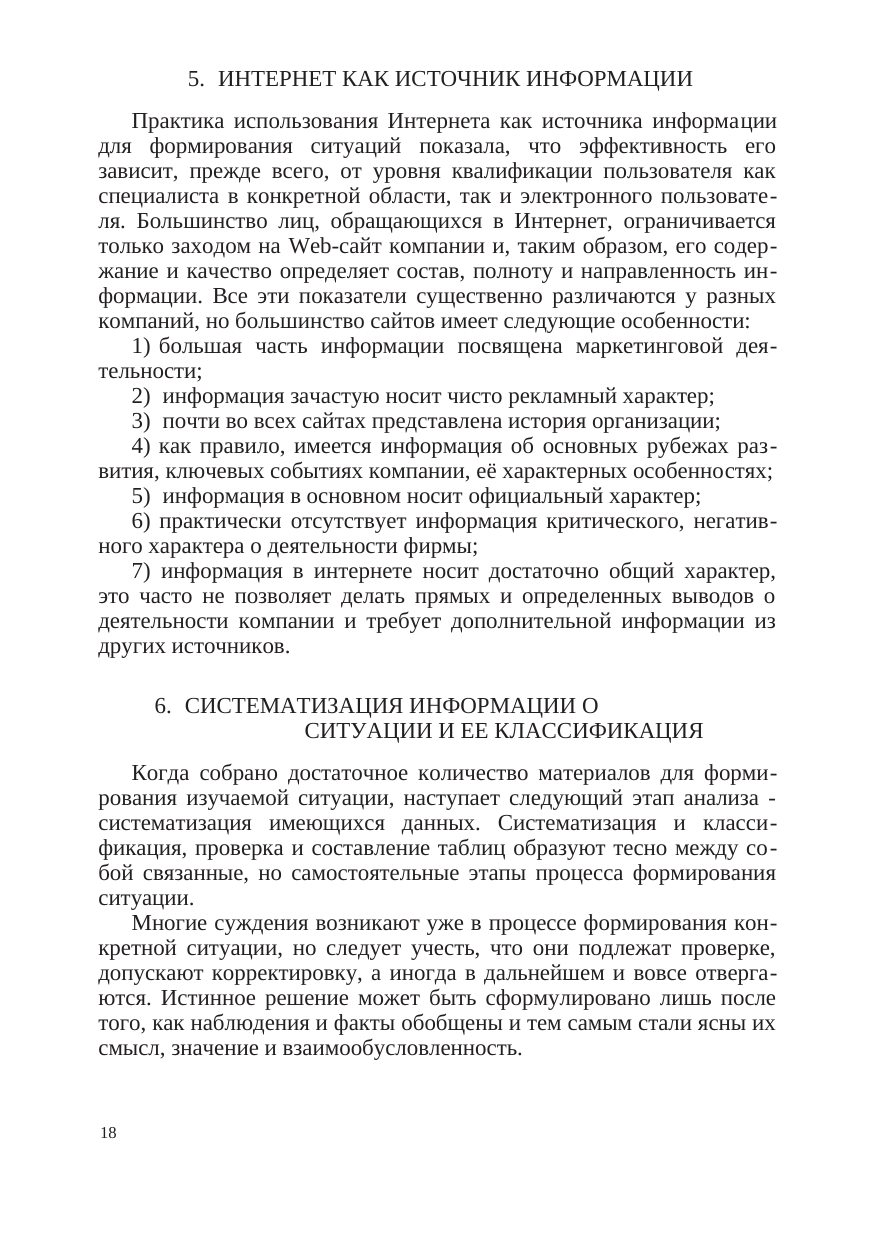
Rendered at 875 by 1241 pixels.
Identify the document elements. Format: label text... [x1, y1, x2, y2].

list почти во всех сайтах представлена история организации; [98, 408, 777, 433]
list как правило, имеется информация об основных рубежах развития, ключевых событиях компании, её характерных особенностях; [98, 433, 777, 483]
list ИНТЕРНЕТ КАК ИСТОЧНИК ИНФОРМАЦИИ [188, 66, 693, 91]
list СИСТЕМАТИЗАЦИЯ ИНФОРМАЦИИ О СИТУАЦИИ И ЕЕ КЛАССИФИКАЦИЯ [154, 694, 721, 744]
text Практика использования Интернета как источника информации для формирования ситуаций показала, что эффективность его зависит, прежде всего, от уровня квалификации пользователя как специалиста в конкретной области, так и электронного пользователя. Большинство лиц, обращающихся в Интернет, ограничивается только заходом на Web-сайт компании и, таким образом, его содержание и качество определяет состав, полноту и направленность информации. Все эти показатели существенно различаются у разных компаний, но большинство сайтов имеет следующие особенности: [98, 108, 777, 333]
text 18 [100, 1123, 116, 1142]
text Многие суждения возникают уже в процессе формирования конкретной ситуации, но следует учесть, что они подлежат проверке, допускают корректировку, а иногда в дальнейшем и вовсе отвергаются. Истинное решение может быть сформулировано лишь после того, как наблюдения и факты обобщены и тем самым стали ясны их смысл, значение и взаимообусловленность. [98, 910, 777, 1060]
list практически отсутствует информация критического, негативного характера о деятельности фирмы; [98, 508, 777, 558]
list большая часть информации посвящена маркетинговой деятельности; [98, 333, 777, 383]
text Когда собрано достаточное количество материалов для формирования изучаемой ситуации, наступает следующий этап анализа - систематизация имеющихся данных. Систематизация и классификация, проверка и составление таблиц образуют тесно между собой связанные, но самостоятельные этапы процесса формирования ситуации. [98, 760, 777, 910]
list информация в основном носит официальный характер; [98, 483, 777, 508]
list информация зачастую носит чисто рекламный характер; [98, 383, 777, 408]
list информация в интернете носит достаточно общий характер, это часто не позволяет делать прямых и определенных выводов о деятельности компании и требует дополнительной информации из других источников. [98, 558, 777, 658]
